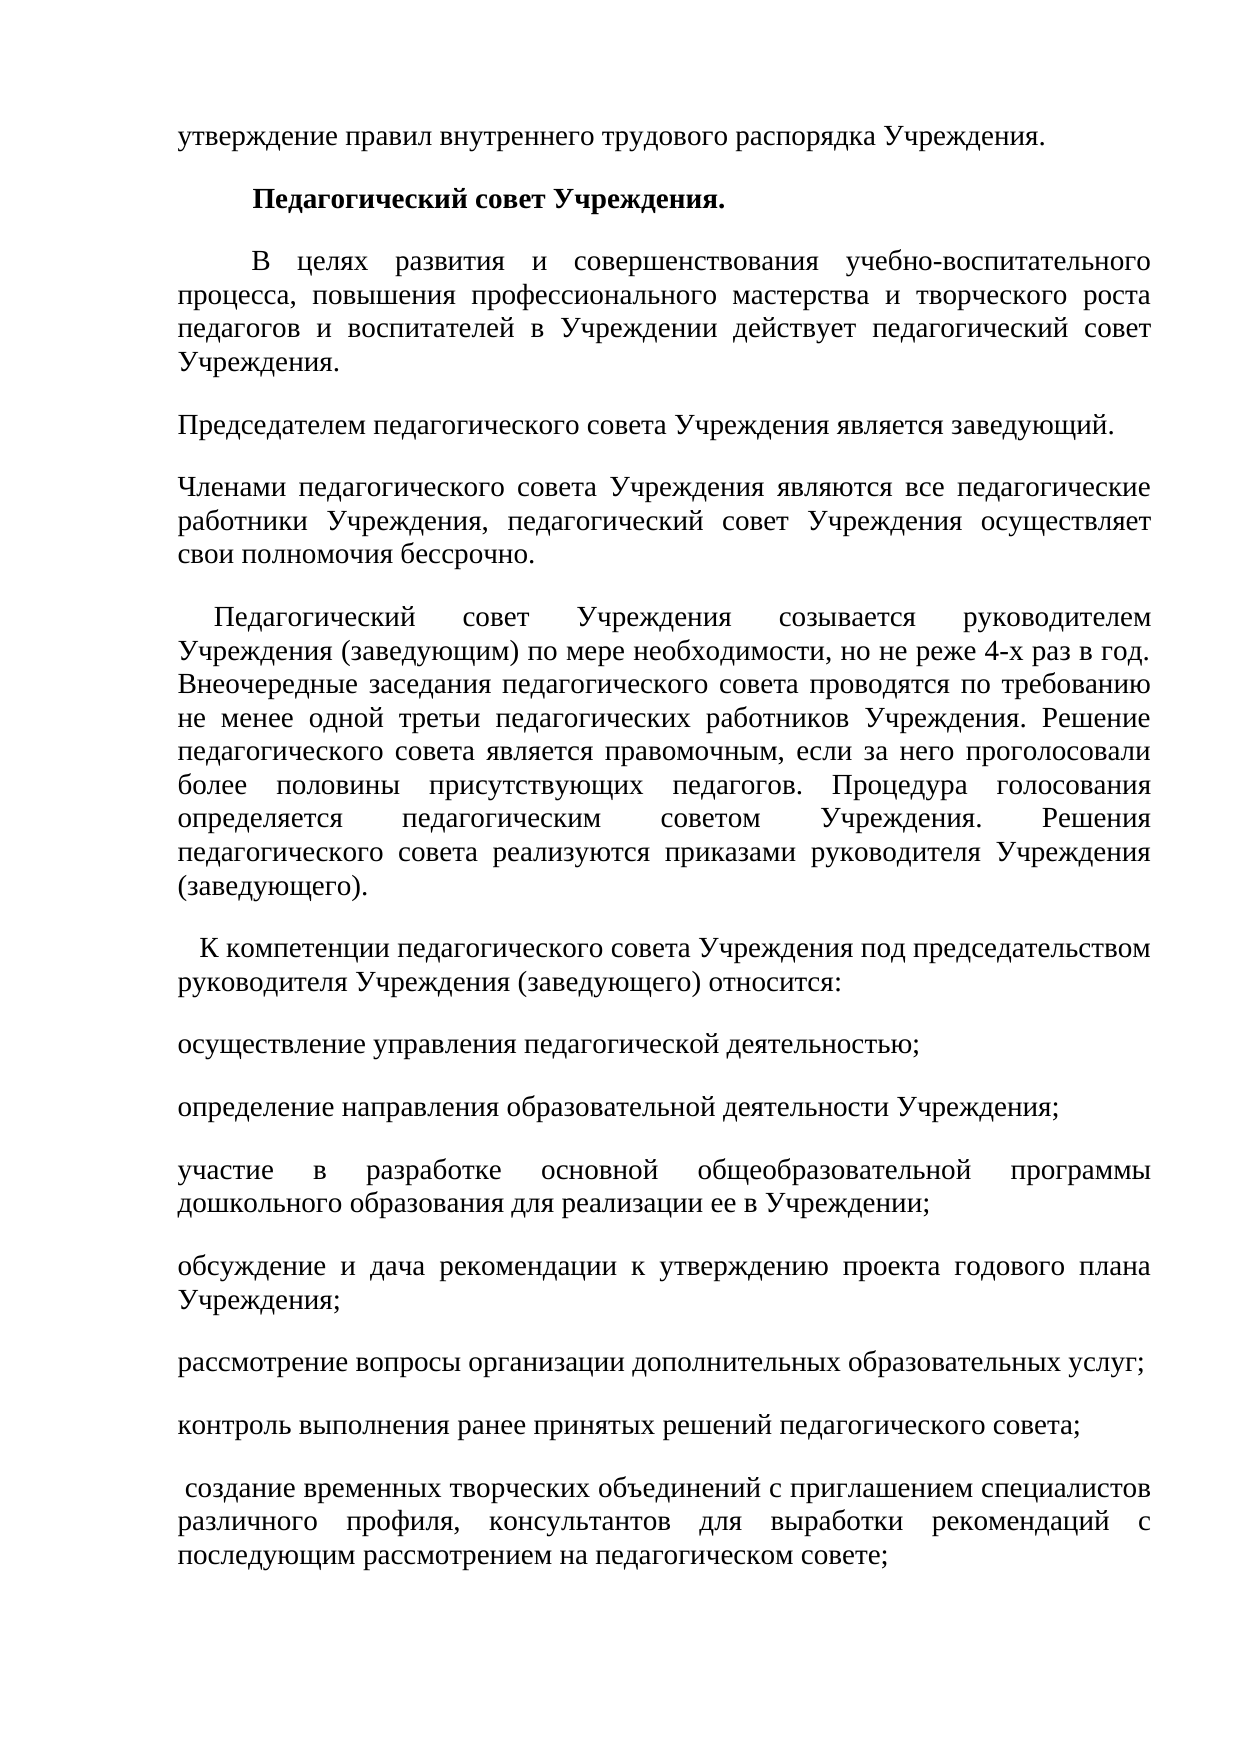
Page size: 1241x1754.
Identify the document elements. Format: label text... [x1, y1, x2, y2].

text рассмотрение вопросы организации дополнительных образовательных услуг; [177, 1344, 1152, 1378]
text Председателем педагогического совета Учреждения является заведующий. [177, 407, 1152, 440]
text Педагогический совет Учреждения созывается руководителем Учреждения (заведующим) по мере необходимости, но не реже 4-х раз в год. Внеочередные заседания педагогического совета проводятся по требованию не менее одной третьи педагогических работников Учреждения. Решение педагогического совета является правомочным, если за него проголосовали более половины присутствующих педагогов. Процедура голосования определяется педагогическим советом Учреждения. Решения педагогического совета реализуются приказами руководителя Учреждения (заведующего). [177, 599, 1152, 901]
text контроль выполнения ранее принятых решений педагогического совета; [177, 1407, 1152, 1441]
text Педагогический совет Учреждения. [252, 181, 1152, 214]
text осуществление управления педагогической деятельностью; [177, 1027, 1152, 1060]
text создание временных творческих объединений с приглашением специалистов различного профиля, консультантов для выработки рекомендаций с последующим рассмотрением на педагогическом совете; [177, 1470, 1152, 1571]
text участие в разработке основной общеобразовательной программы дошкольного образования для реализации ее в Учреждении; [177, 1152, 1152, 1219]
text К компетенции педагогического совета Учреждения под председательством руководителя Учреждения (заведующего) относится: [177, 930, 1152, 997]
text определение направления образовательной деятельности Учреждения; [177, 1089, 1152, 1123]
text В целях развития и совершенствования учебно-воспитательного процесса, повышения профессионального мастерства и творческого роста педагогов и воспитателей в Учреждении действует педагогический совет Учреждения. [177, 243, 1152, 378]
text Членами педагогического совета Учреждения являются все педагогические работники Учреждения, педагогический совет Учреждения осуществляет свои полномочия бессрочно. [177, 469, 1152, 570]
text обсуждение и дача рекомендации к утверждению проекта годового плана Учреждения; [177, 1248, 1152, 1315]
text утверждение правил внутреннего трудового распорядка Учреждения. [177, 118, 1152, 152]
